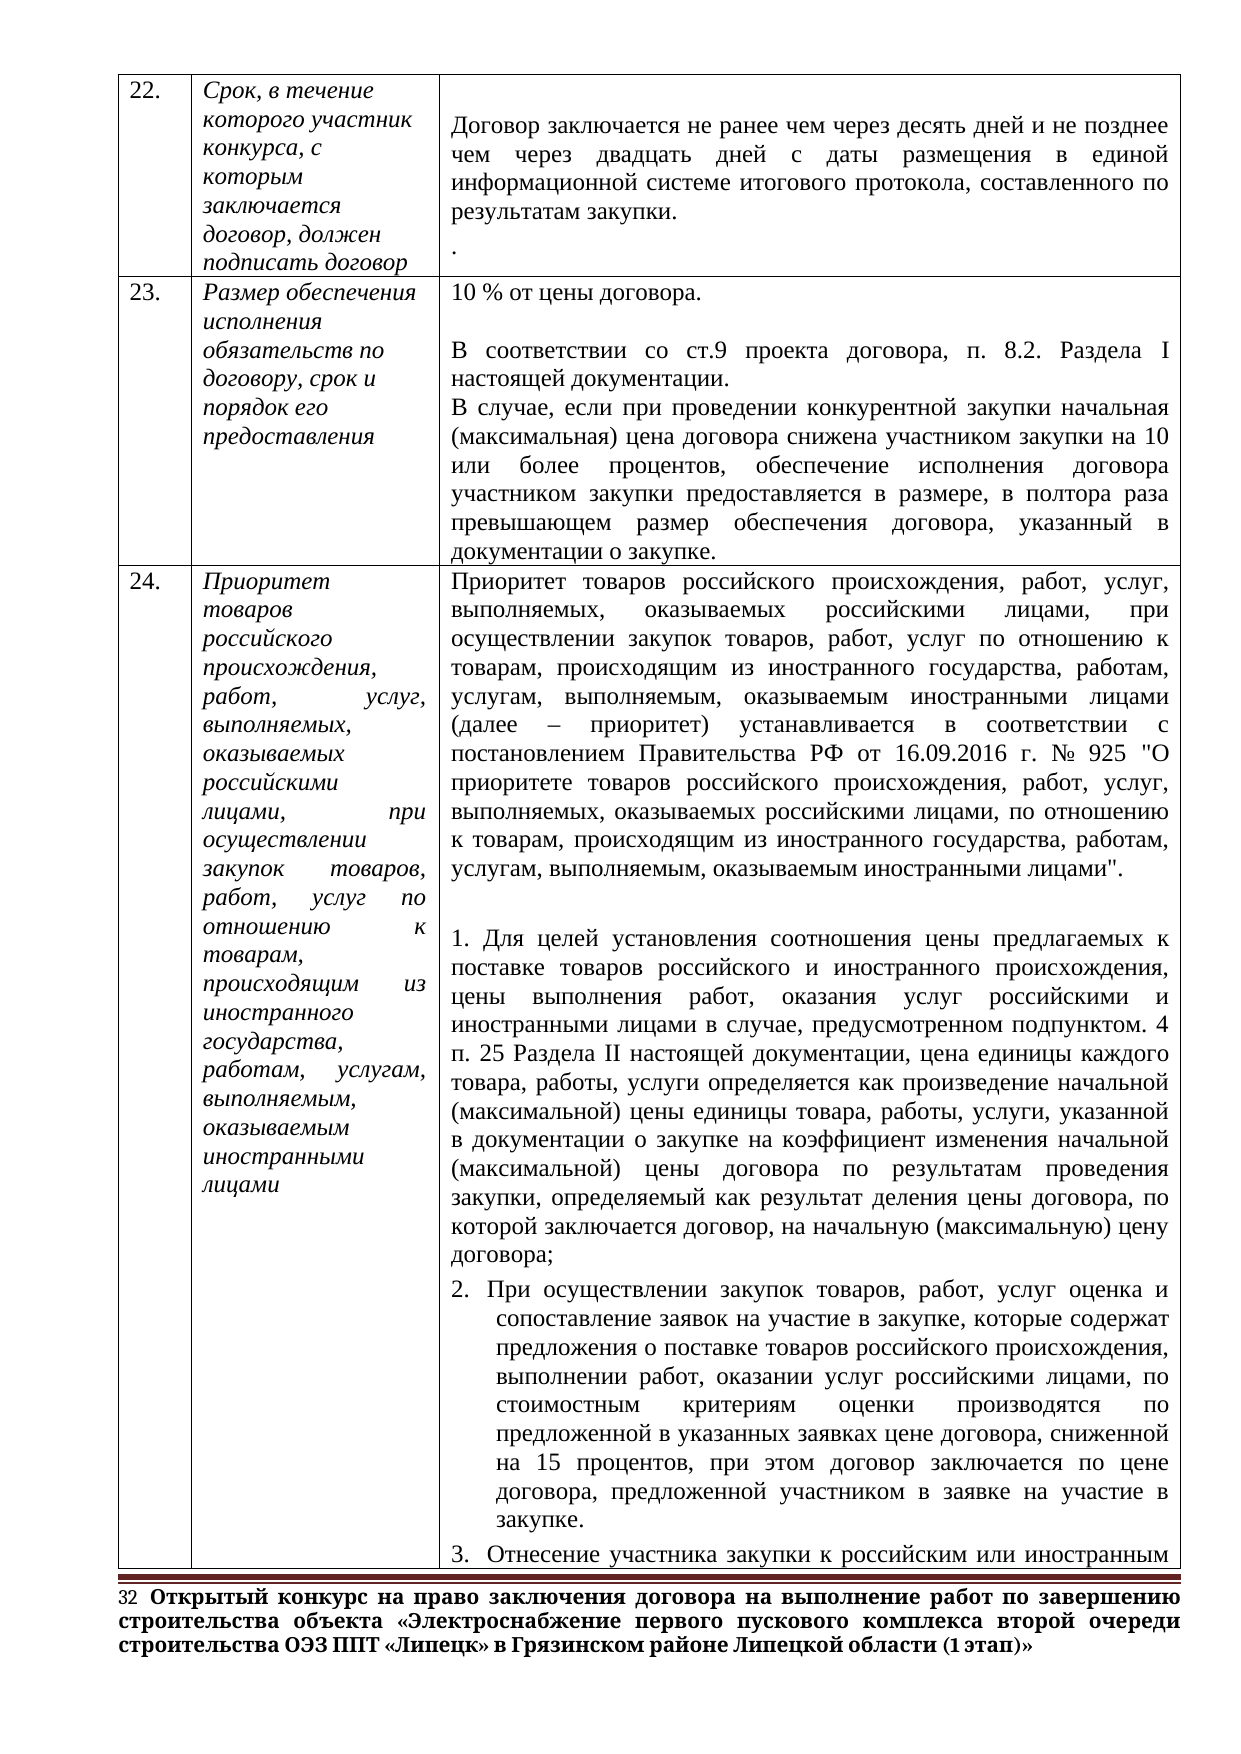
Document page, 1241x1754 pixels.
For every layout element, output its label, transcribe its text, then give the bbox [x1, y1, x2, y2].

table_cell 22. [119, 75, 191, 276]
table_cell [440, 566, 1180, 1568]
table_cell 24. [119, 566, 191, 1568]
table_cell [192, 566, 439, 1568]
table_cell Размер обеспечения исполнения обязательств по договору, срок и порядок его предоставления [192, 277, 439, 565]
table_cell 10 % от цены договора. В соответствии со ст.9 проекта договора, п. 8.2. Раздела I настоящей документации. В случае, если при проведении конкурентной закупки начальная (максимальная) цена договора снижена участником закупки на 10 или более процентов, обеспечение исполнения договора участником закупки предоставляется в размере, в полтора раза превышающем размер обеспечения договора, указанный в документации о закупке. [440, 277, 1180, 565]
table_cell 23. [119, 277, 191, 565]
table_cell Срок, в течение которого участник конкурса, с которым заключается договор, должен подписать договор [192, 75, 439, 276]
table_cell Договор заключается не ранее чем через десять дней и не позднее чем через двадцать дней с даты размещения в единой информационной системе итогового протокола, составленного по результатам закупки. . [440, 75, 1180, 276]
